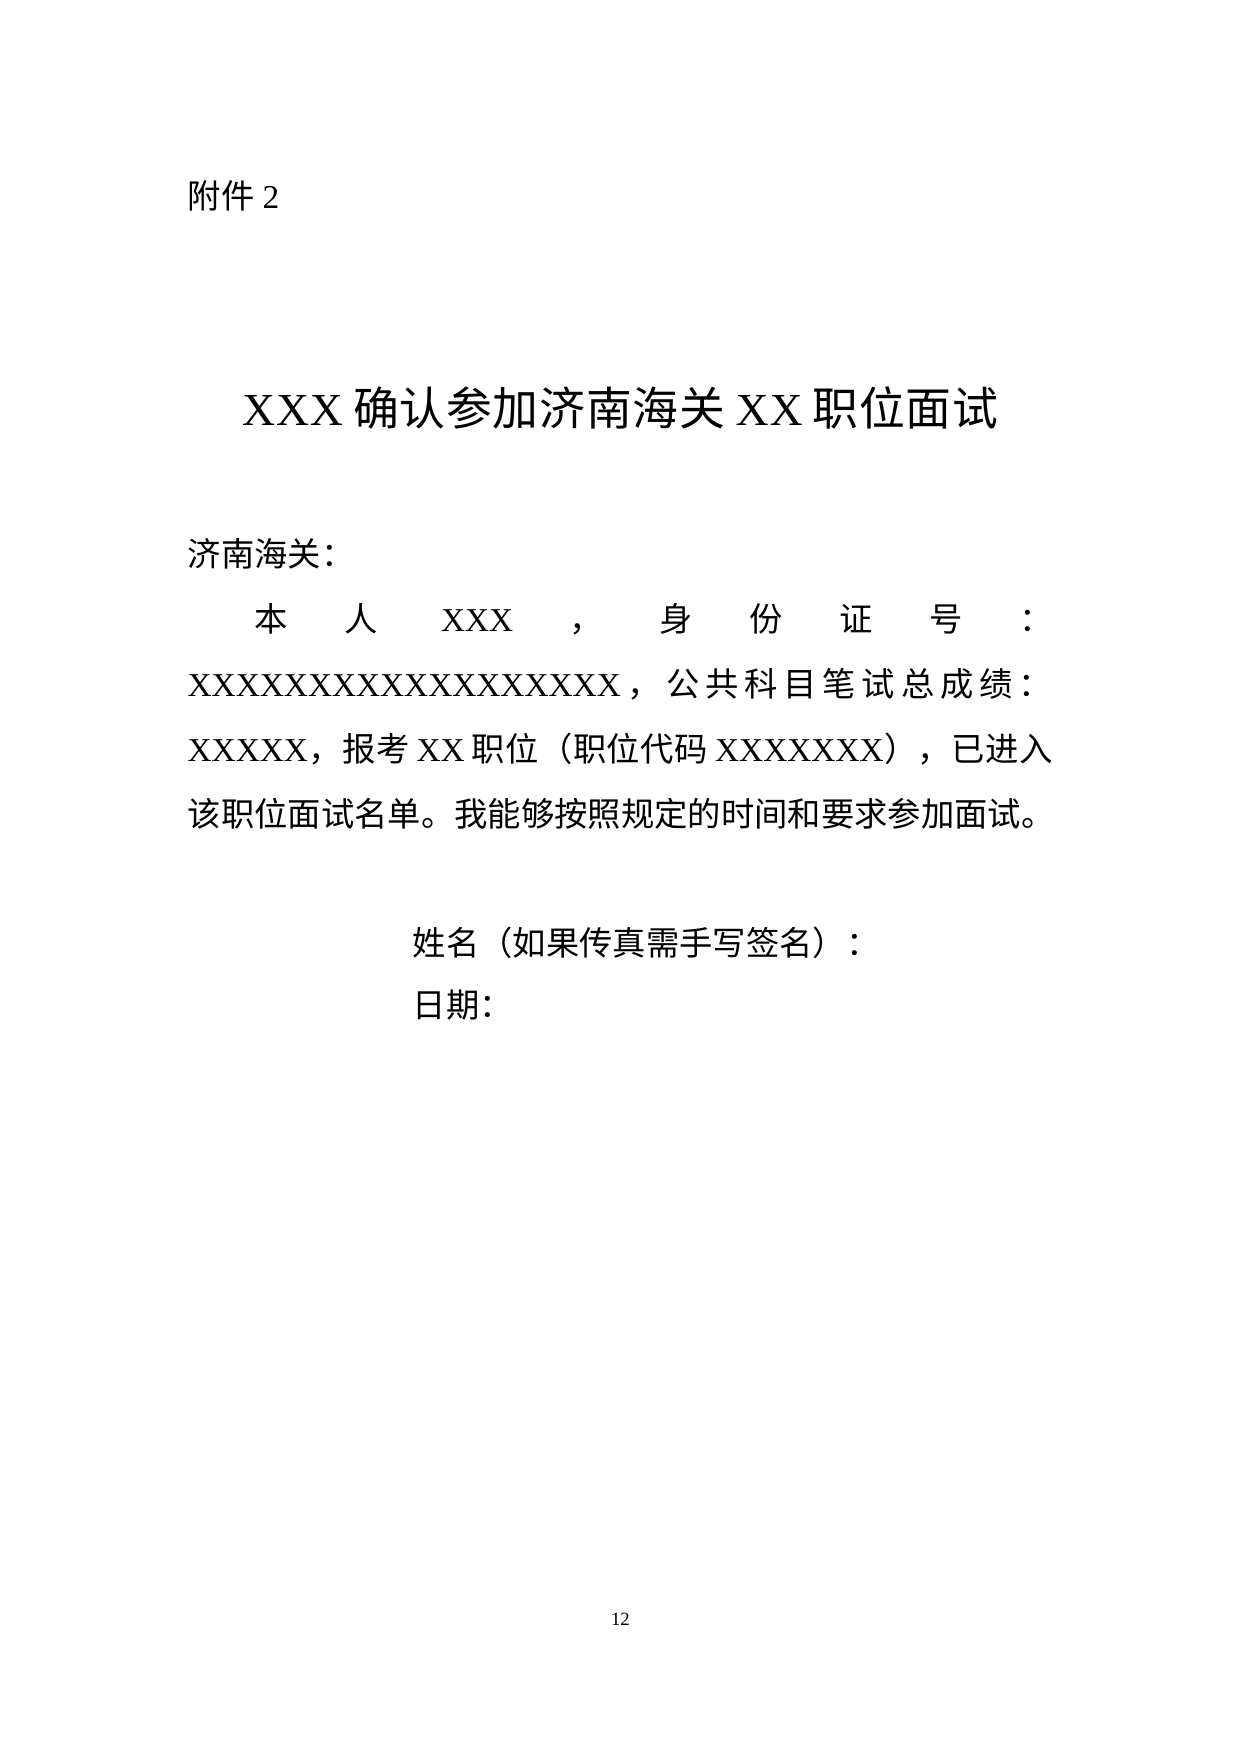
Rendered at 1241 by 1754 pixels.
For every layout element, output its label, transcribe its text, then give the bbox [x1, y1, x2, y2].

text 日期： [187, 968, 1053, 1030]
text 姓名（如果传真需手写签名）： [187, 906, 1053, 968]
text 附件2 [187, 162, 1053, 227]
text 本人XXX，身份证号：XXXXXXXXXXXXXXXXXX，公共科目笔试总成绩：XXXXX，报考XX职位（职位代码XXXXXXX），已进入该职位面试名单。我能够按照规定的时间和要求参加面试。 [187, 584, 1053, 844]
text 济南海关： [187, 519, 1053, 584]
text XXX确认参加济南海关XX职位面试 [187, 357, 1053, 454]
